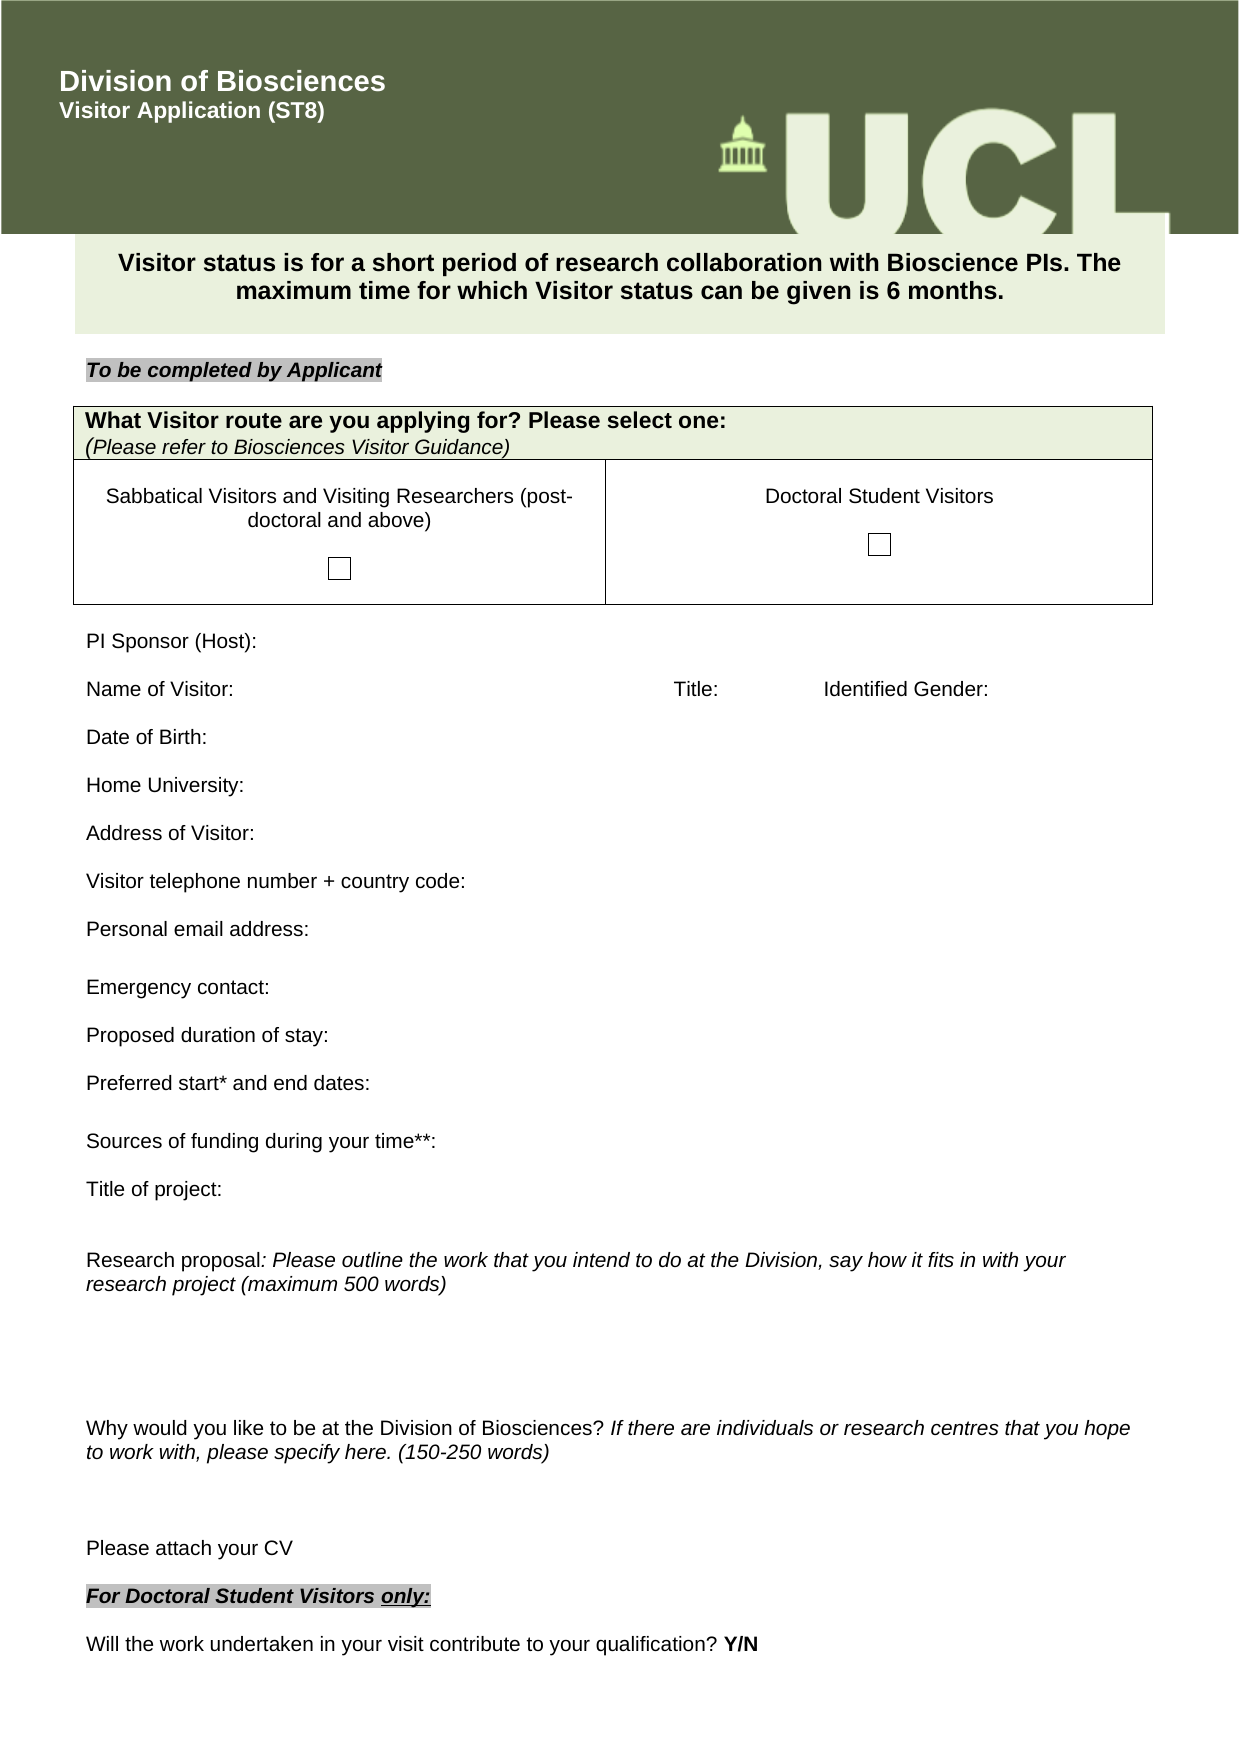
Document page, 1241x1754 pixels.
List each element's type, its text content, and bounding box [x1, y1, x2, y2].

text Visitor status is for a short period of research collaboration with Bioscience PIs. The maximum time for which Visitor status can be given is 6 months. [75, 111, 1165, 305]
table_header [62, 334, 1152, 1656]
